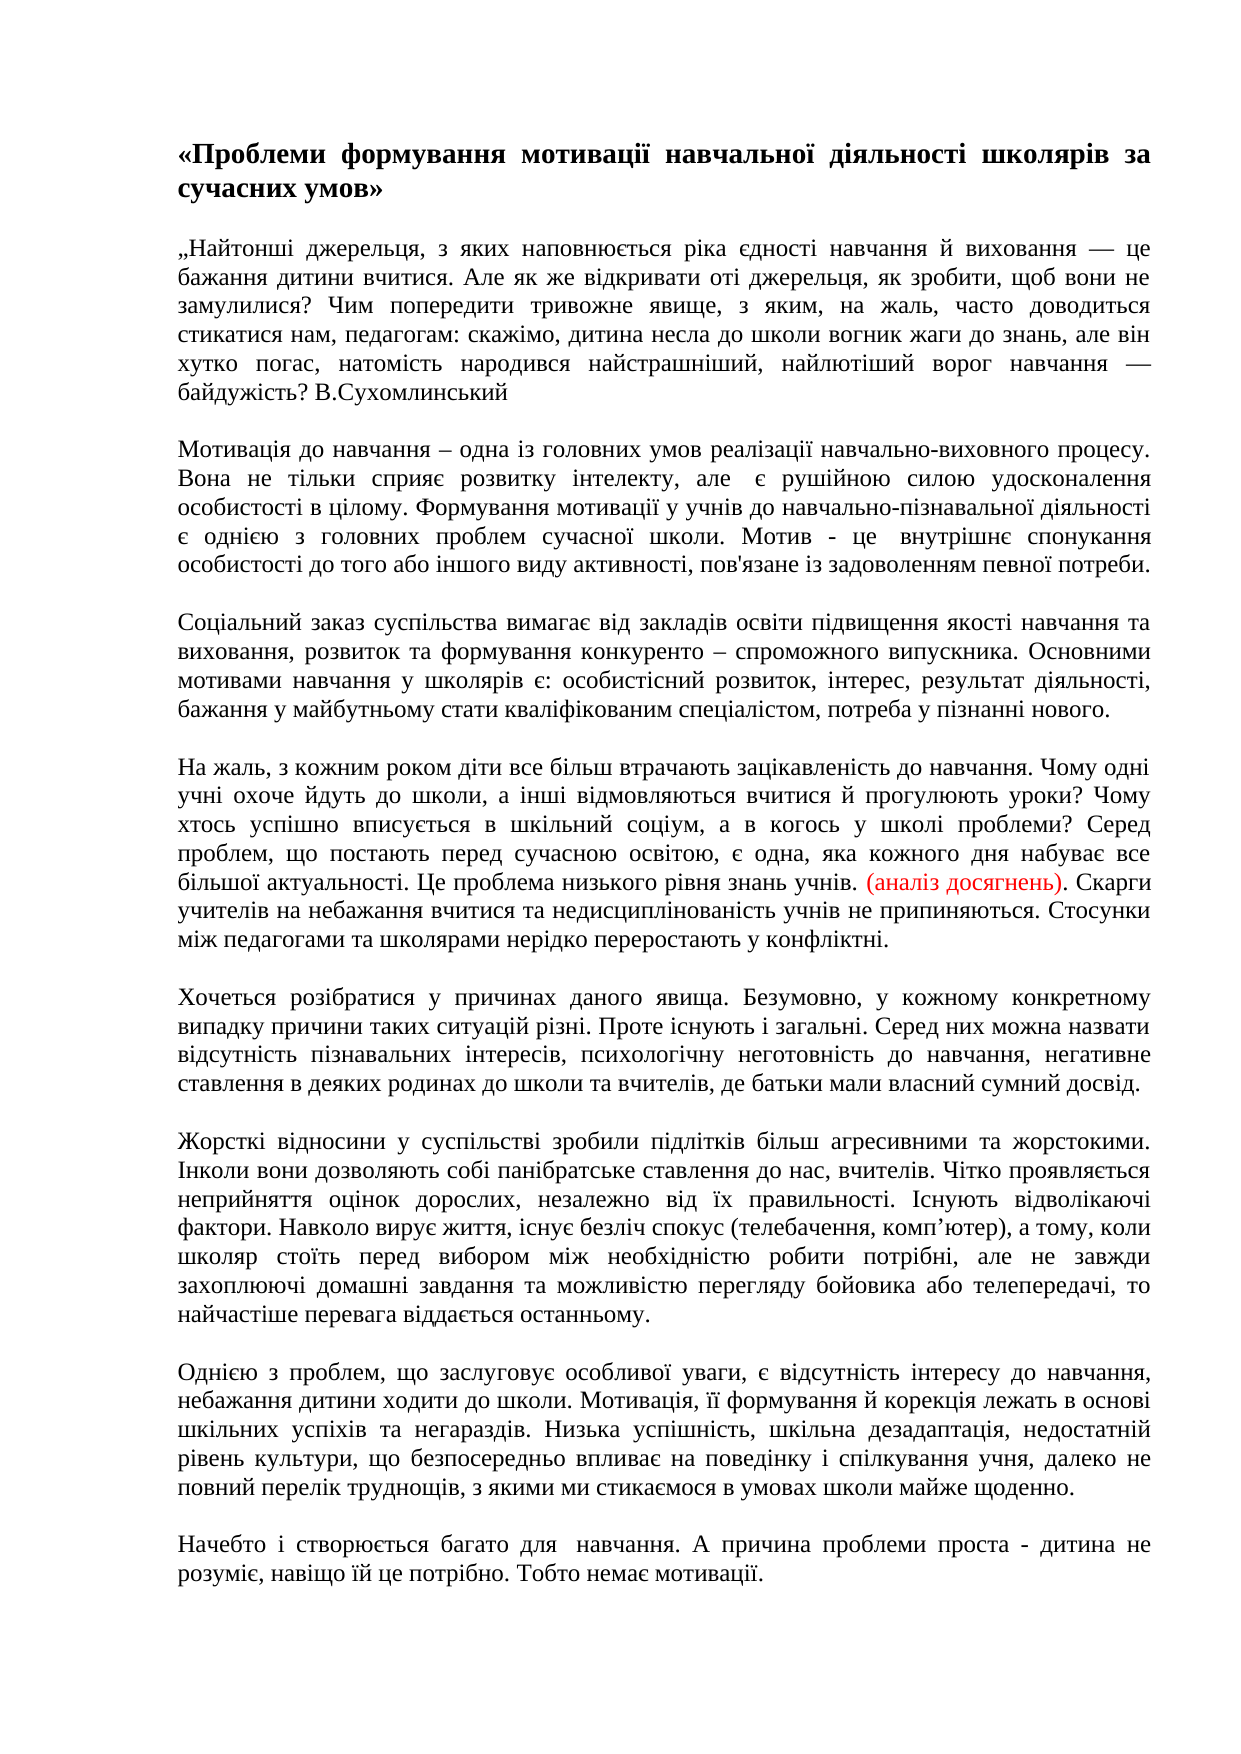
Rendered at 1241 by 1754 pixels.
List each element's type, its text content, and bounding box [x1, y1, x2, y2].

text Мотивація до навчання – одна із головних умов реалізації навчально-виховного процесу. Вона не тільки сприяє розвитку інтелекту, але є рушійною силою удосконалення особистості в цілому. Формування мотивації у учнів до навчально-пізнавальної діяльності є однією з головних проблем сучасної школи. Мотив - це внутрішнє спонукання особистості до того або іншого виду активності, пов'язане із задоволенням певної потреби. [177, 434, 1152, 578]
text Соціальний заказ суспільства вимагає від закладів освіти підвищення якості навчання та виховання, розвиток та формування конкуренто – спроможного випускника. Основними мотивами навчання у школярів є: особистісний розвиток, інтерес, результат діяльності, бажання у майбутньому стати кваліфікованим спеціалістом, потреба у пізнанні нового. [177, 607, 1152, 722]
text Хочеться розібратися у причинах даного явища. Безумовно, у кожному конкретному випадку причини таких ситуацій різні. Проте існують і загальні. Серед них можна назвати відсутність пізнавальних інтересів, психологічну неготовність до навчання, негативне ставлення в деяких родинах до школи та вчителів, де батьки мали власний сумний досвід. [177, 982, 1152, 1097]
text «Проблеми формування мотивації навчальної діяльності школярів за сучасних умов» [177, 137, 1152, 204]
text Однією з проблем, що заслуговує особливої уваги, є відсутність інтересу до навчання, небажання дитини ходити до школи. Мотивація, її формування й корекція лежать в основі шкільних успіхів та негараздів. Низька успішність, шкільна дезадаптація, недостатній рівень культури, що безпосередньо впливає на поведінку і спілкування учня, далеко не повний перелік труднощів, з якими ми стикаємося в умовах школи майже щоденно. [177, 1357, 1152, 1500]
text „Найтонші джерельця, з яких наповнюється ріка єдності навчання й виховання — це бажання дитини вчитися. Але як же відкривати оті джерельця, як зробити, щоб вони не замулилися? Чим попередити тривожне явище, з яким, на жаль, часто доводиться стикатися нам, педагогам: скажімо, дитина несла до школи вогник жаги до знань, але він хутко погас, натомість народився найстрашніший, найлютіший ворог навчання — байдужість? В.Сухомлинський [177, 233, 1152, 405]
text Начебто і створюється багато для навчання. А причина проблеми проста - дитина не розуміє, навіщо їй це потрібно. Тобто немає мотивації. [177, 1529, 1152, 1587]
text Жорсткі відносини у суспільстві зробили підлітків більш агресивними та жорстокими. Інколи вони дозволяють собі панібратське ставлення до нас, вчителів. Чітко проявляється неприйняття оцінок дорослих, незалежно від їх правильності. Існують відволікаючі фактори. Навколо вирує життя, існує безліч спокус (телебачення, комп’ютер), а тому, коли школяр стоїть перед вибором між необхідністю робити потрібні, але не завжди захоплюючі домашні завдання та можливістю перегляду бойовика або телепередачі, то найчастіше перевага віддається останньому. [177, 1126, 1152, 1327]
text На жаль, з кожним роком діти все більш втрачають зацікавленість до навчання. Чому одні учні охоче йдуть до школи, а інші відмовляються вчитися й прогулюють уроки? Чому хтось успішно вписується в шкільний соціум, а в когось у школі проблеми? Серед проблем, що постають перед сучасною освітою, є одна, яка кожного дня набуває все більшої актуальності. Це проблема низького рівня знань учнів. (аналіз досягнень). Скарги учителів на небажання вчитися та недисциплінованість учнів не припиняються. Стосунки між педагогами та школярами нерідко переростають у конфліктні. [177, 752, 1152, 953]
